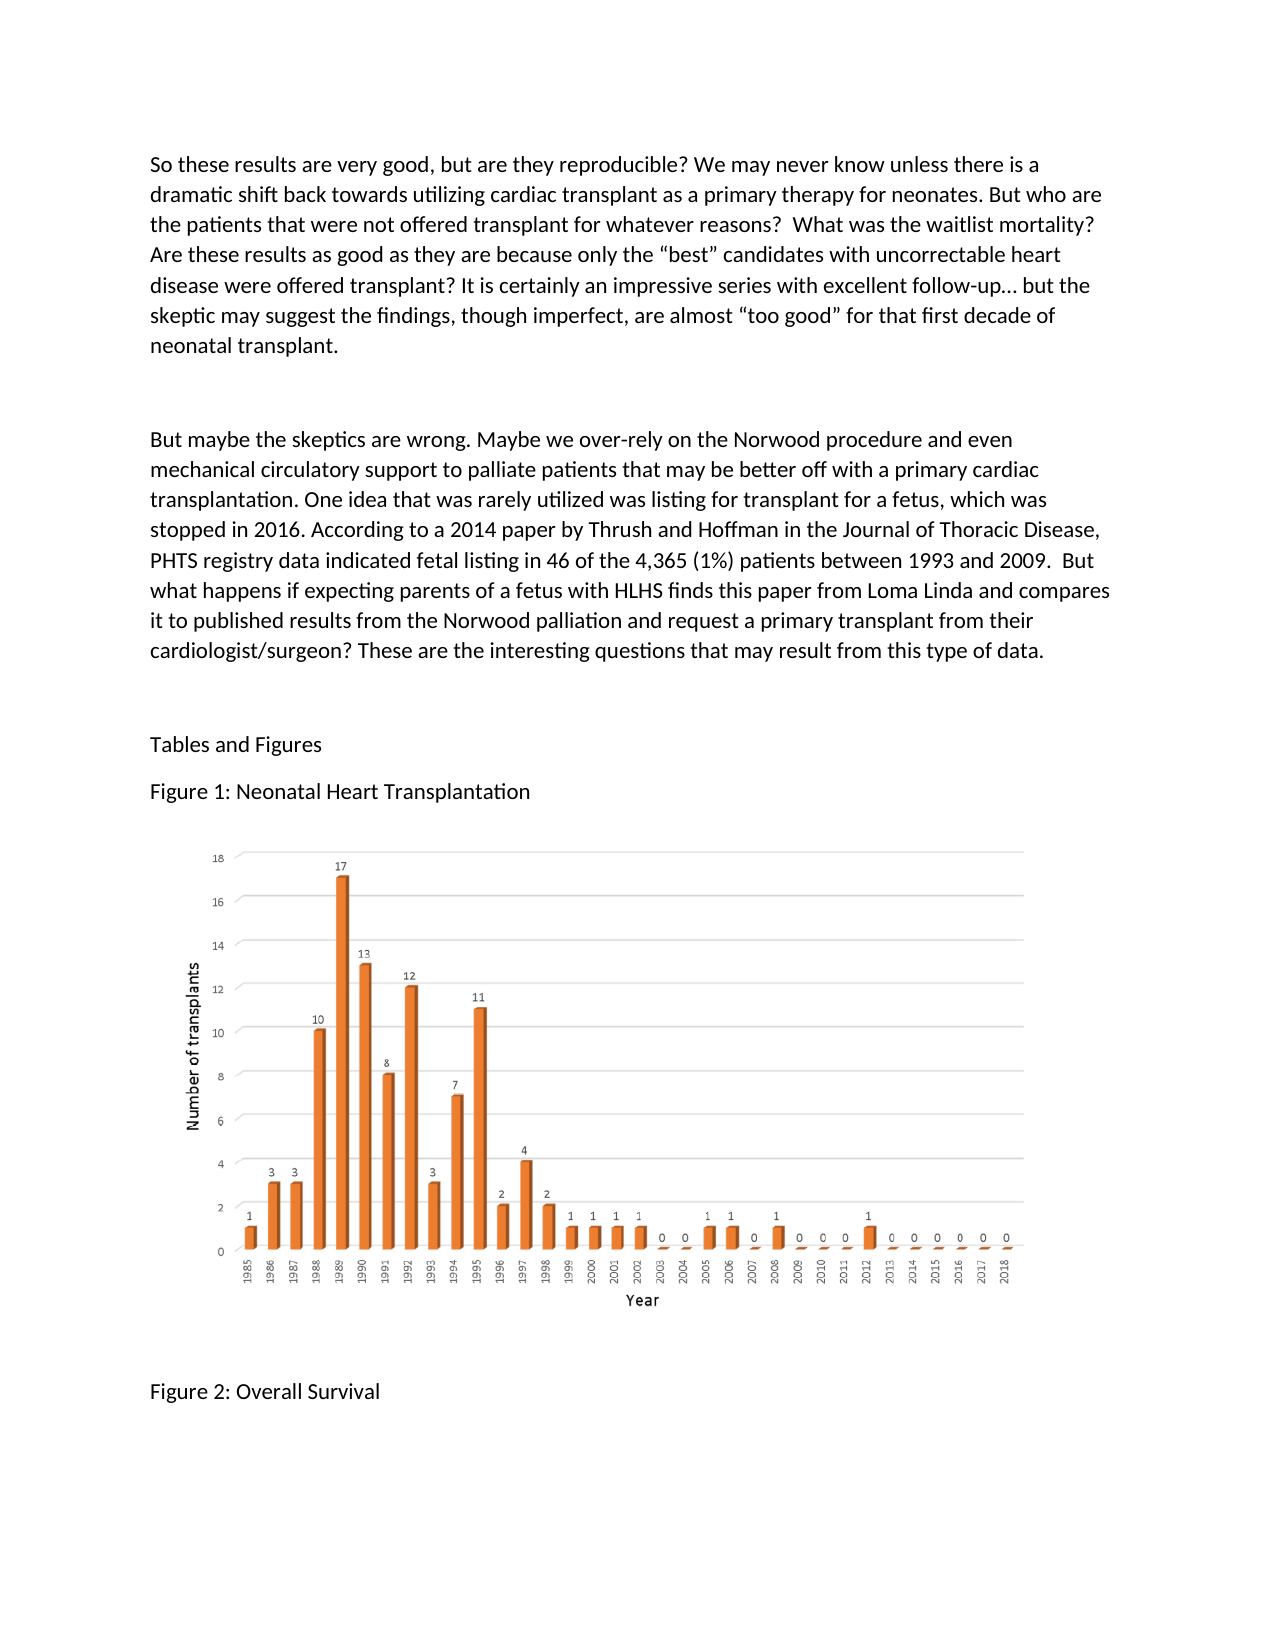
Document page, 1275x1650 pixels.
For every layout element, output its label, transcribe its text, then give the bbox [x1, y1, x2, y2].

text But maybe the skeptics are wrong. Maybe we over-rely on the Norwood procedure and even mechanical circulatory support to palliate patients that may be better off with a primary cardiac transplantation. One idea that was rarely utilized was listing for transplant for a fetus, which was stopped in 2016. According to a 2014 paper by Thrush and Hoffman in the Journal of Thoracic Disease, PHTS registry data indicated fetal listing in 46 of the 4,365 (1%) patients between 1993 and 2009. But what happens if expecting parents of a fetus with HLHS finds this paper from Loma Linda and compares it to published results from the Norwood palliation and request a primary transplant from their cardiologist/surgeon? These are the interesting questions that may result from this type of data. [150, 425, 1125, 664]
text Tables and Figures [150, 730, 1125, 758]
text So these results are very good, but are they reproducible? We may never know unless there is a dramatic shift back towards utilizing cardiac transplant as a primary therapy for neonates. But who are the patients that were not offered transplant for whatever reasons? What was the waitlist mortality? Are these results as good as they are because only the “best” candidates with uncorrectable heart disease were offered transplant? It is certainly an impressive series with excellent follow-up… but the skeptic may suggest the findings, though imperfect, are almost “too good” for that first decade of neonatal transplant. [150, 150, 1125, 359]
text Figure 2: Overall Survival [150, 1377, 1125, 1405]
text Figure 1: Neonatal Heart Transplantation [150, 777, 1125, 805]
